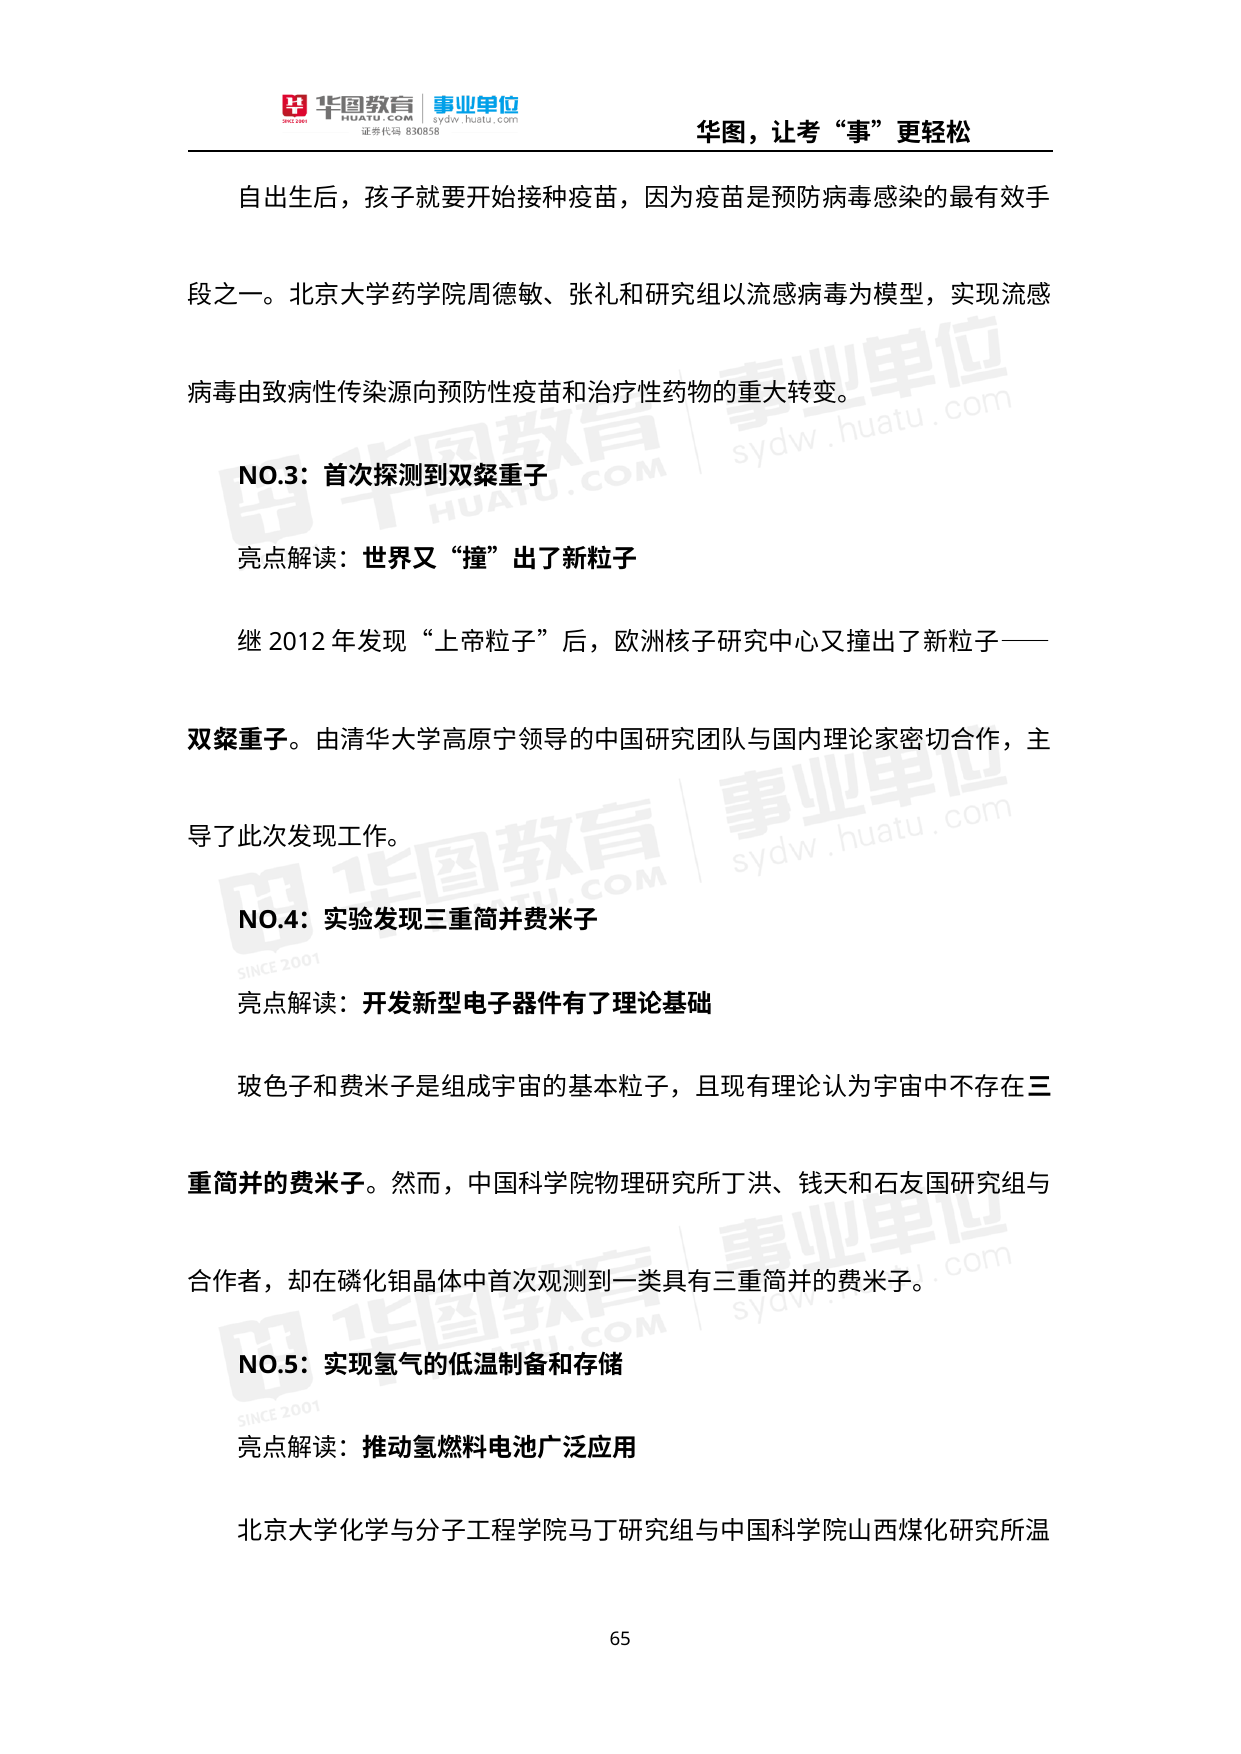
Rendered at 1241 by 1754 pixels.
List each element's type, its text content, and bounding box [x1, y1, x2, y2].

text 自出生后，孩子就要开始接种疫苗，因为疫苗是预防病毒感染的最有效手段之一。北京大学药学院周德敏、张礼和研究组以流感病毒为模型，实现流感病毒由致病性传染源向预防性疫苗和治疗性药物的重大转变。 [187, 163, 1053, 423]
text 亮点解读：开发新型电子器件有了理论基础 [187, 969, 1053, 1034]
text 继2012年发现“上帝粒子”后，欧洲核子研究中心又撞出了新粒子——双粲重子。由清华大学高原宁领导的中国研究团队与国内理论家密切合作，主导了此次发现工作。 [187, 607, 1053, 867]
text NO.5：实现氢气的低温制备和存储 [187, 1330, 1053, 1395]
text 玻色子和费米子是组成宇宙的基本粒子，且现有理论认为宇宙中不存在三重简并的费米子。然而，中国科学院物理研究所丁洪、钱天和石友国研究组与合作者，却在磷化钼晶体中首次观测到一类具有三重简并的费米子。 [187, 1052, 1053, 1312]
text 北京大学化学与分子工程学院马丁研究组与中国科学院山西煤化研究所温晓东以及大连理工大学石川等合作，针对甲醇和水液相制氢反应的特点，开发出新型原子级分散的铂-碳化钼双功能催化剂，实现了在低温下高效产氢效率。 [187, 1496, 1053, 1561]
text 亮点解读：世界又“撞”出了新粒子 [187, 524, 1053, 589]
picture [269, 88, 528, 142]
text NO.4：实验发现三重简并费米子 [187, 886, 1053, 951]
text 亮点解读：推动氢燃料电池广泛应用 [187, 1413, 1053, 1478]
text NO.3：首次探测到双粲重子 [187, 441, 1053, 506]
